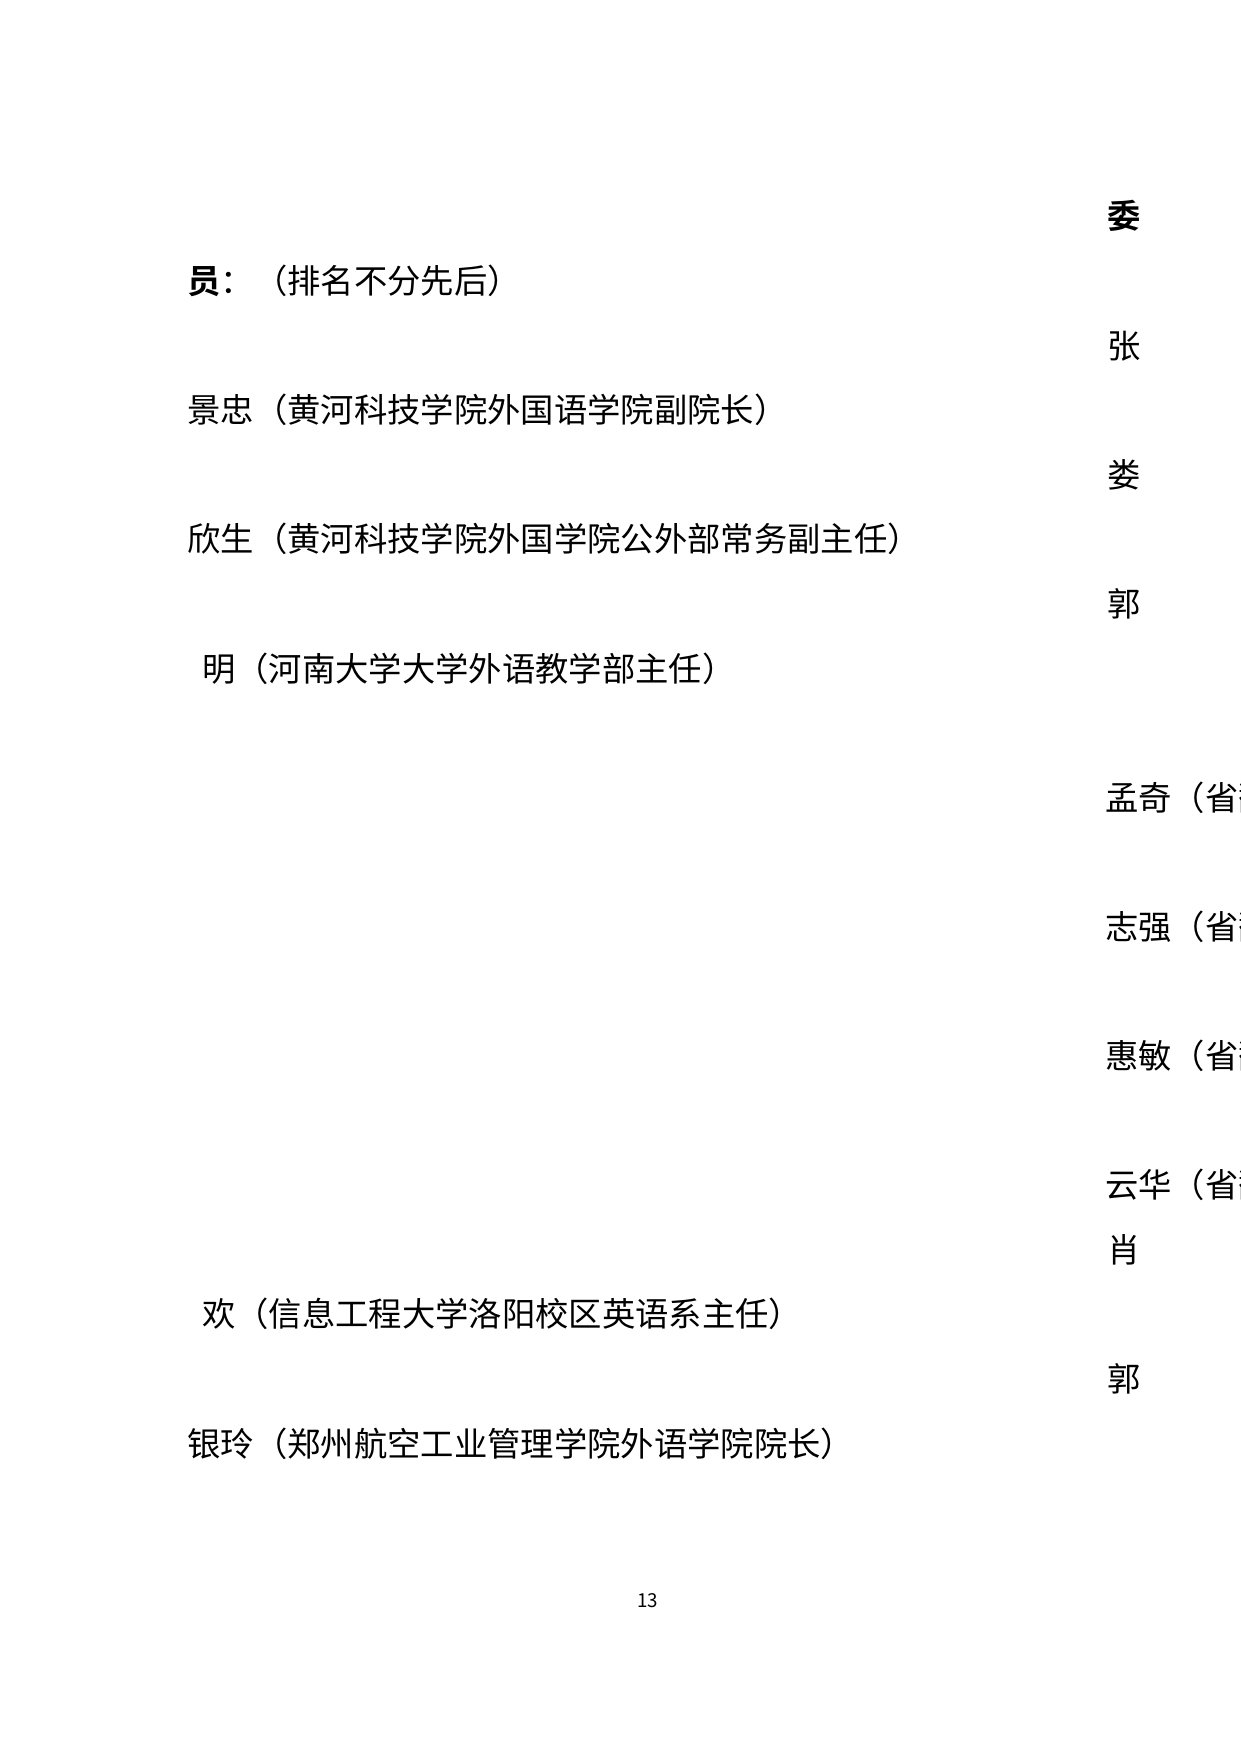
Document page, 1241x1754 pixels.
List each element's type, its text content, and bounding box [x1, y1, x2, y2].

text 委员：（排名不分先后） [187, 177, 1107, 306]
text 韩孟奇（省翻译协会副秘书长、华北水利水电大学外国语学院副院长） [1105, 694, 1240, 823]
text 郭银玲（郑州航空工业管理学院外语学院院长） [187, 1340, 1107, 1469]
text 张景忠（黄河科技学院外国语学院副院长） [187, 306, 1107, 436]
text 王云华（省翻译协会副秘书长、郑州大学西亚斯国际学院翻译系主任） [1105, 1081, 1240, 1211]
text 娄欣生（黄河科技学院外国学院公外部常务副主任） [187, 436, 1107, 565]
text 张志强（省翻译协会副秘书长、河南师范大学外国语学院副院长） [1105, 823, 1240, 952]
text 李惠敏（省翻译协会副秘书长、河南理工大学外国语学院副书记） [1105, 952, 1240, 1081]
text 郭 明（河南大学大学外语教学部主任） [187, 565, 1107, 694]
text 肖 欢（信息工程大学洛阳校区英语系主任） [187, 1211, 1107, 1340]
